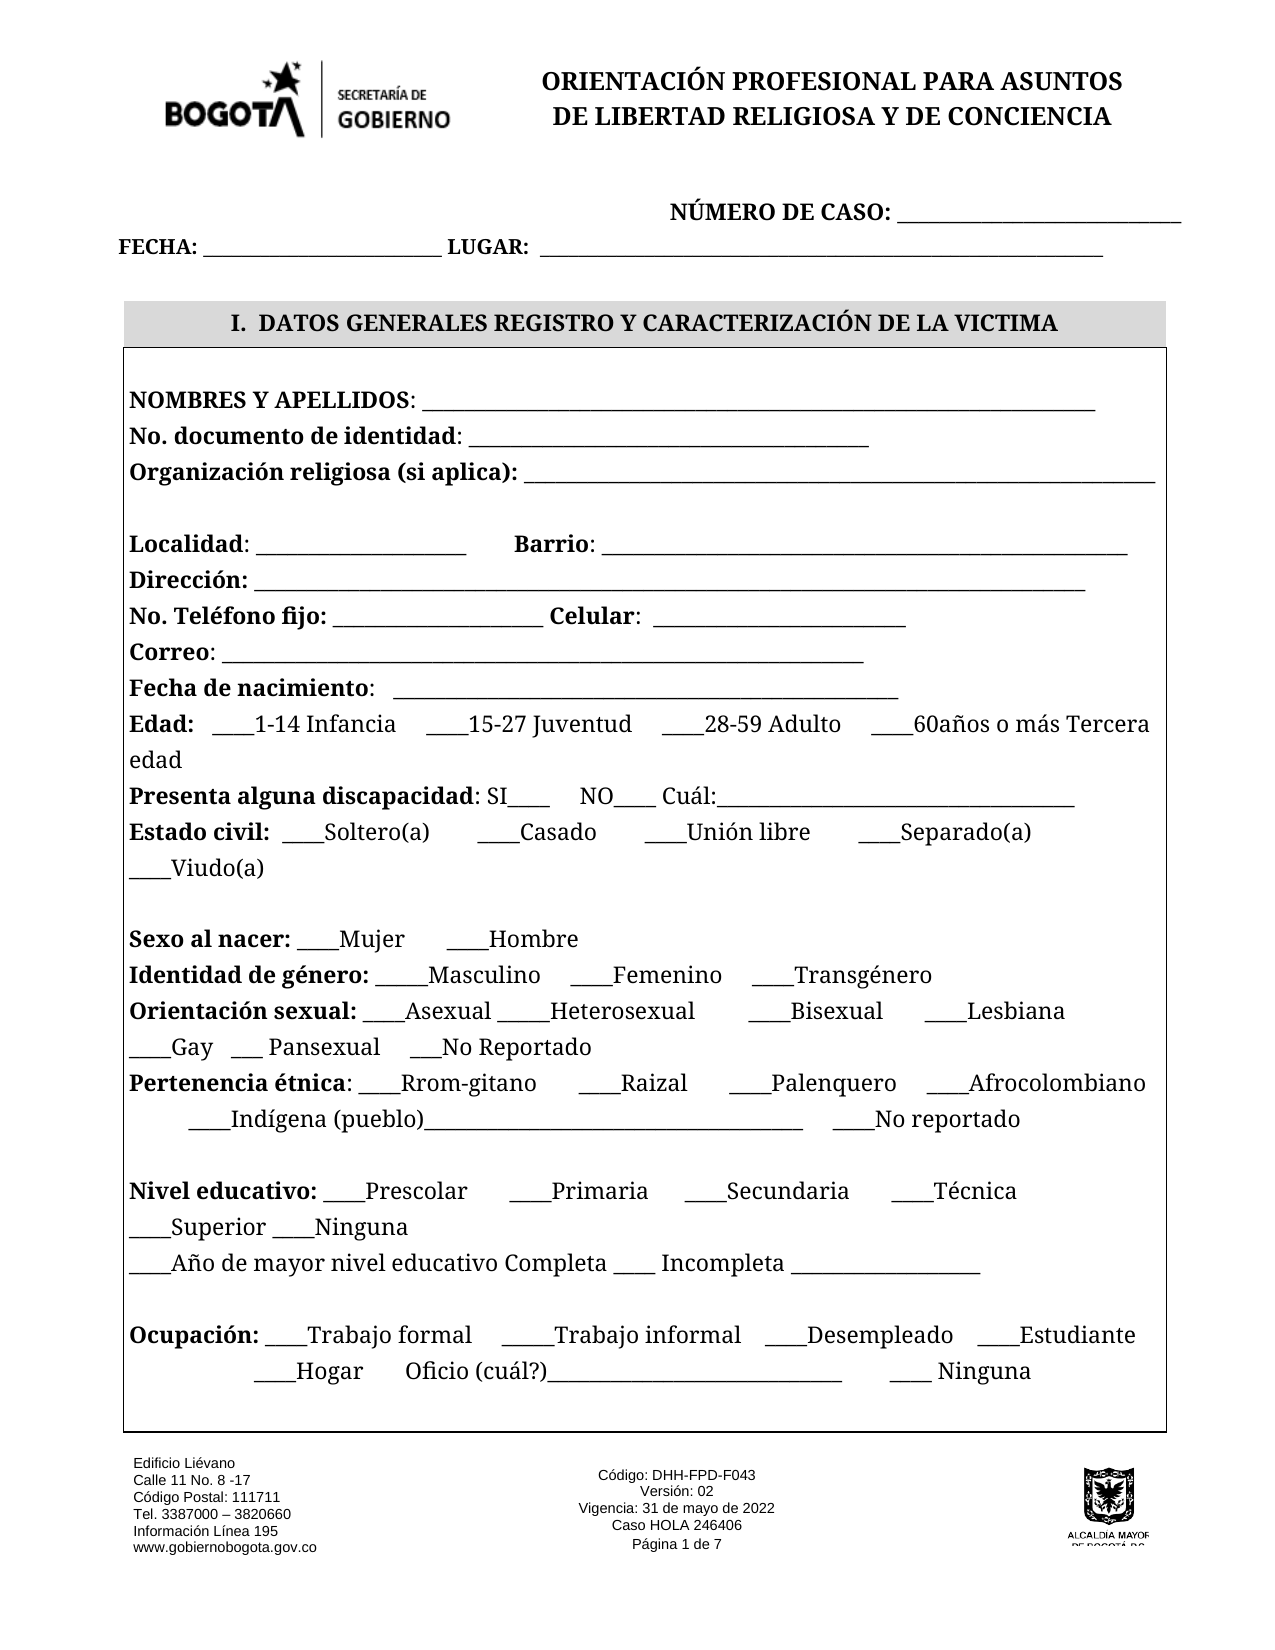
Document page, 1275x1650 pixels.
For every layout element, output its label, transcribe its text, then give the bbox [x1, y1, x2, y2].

picture [1067, 1467, 1149, 1546]
picture [140, 38, 462, 151]
table_header I. DATOS GENERALES REGISTRO Y CARACTERIZACIÓN DE LA VICTIMA [124, 301, 1166, 347]
text NÚMERO DE CASO: ___________________________ [118, 196, 1181, 227]
text FECHA: _________________________ LUGAR: ___________________________________________________________ [118, 232, 1181, 261]
